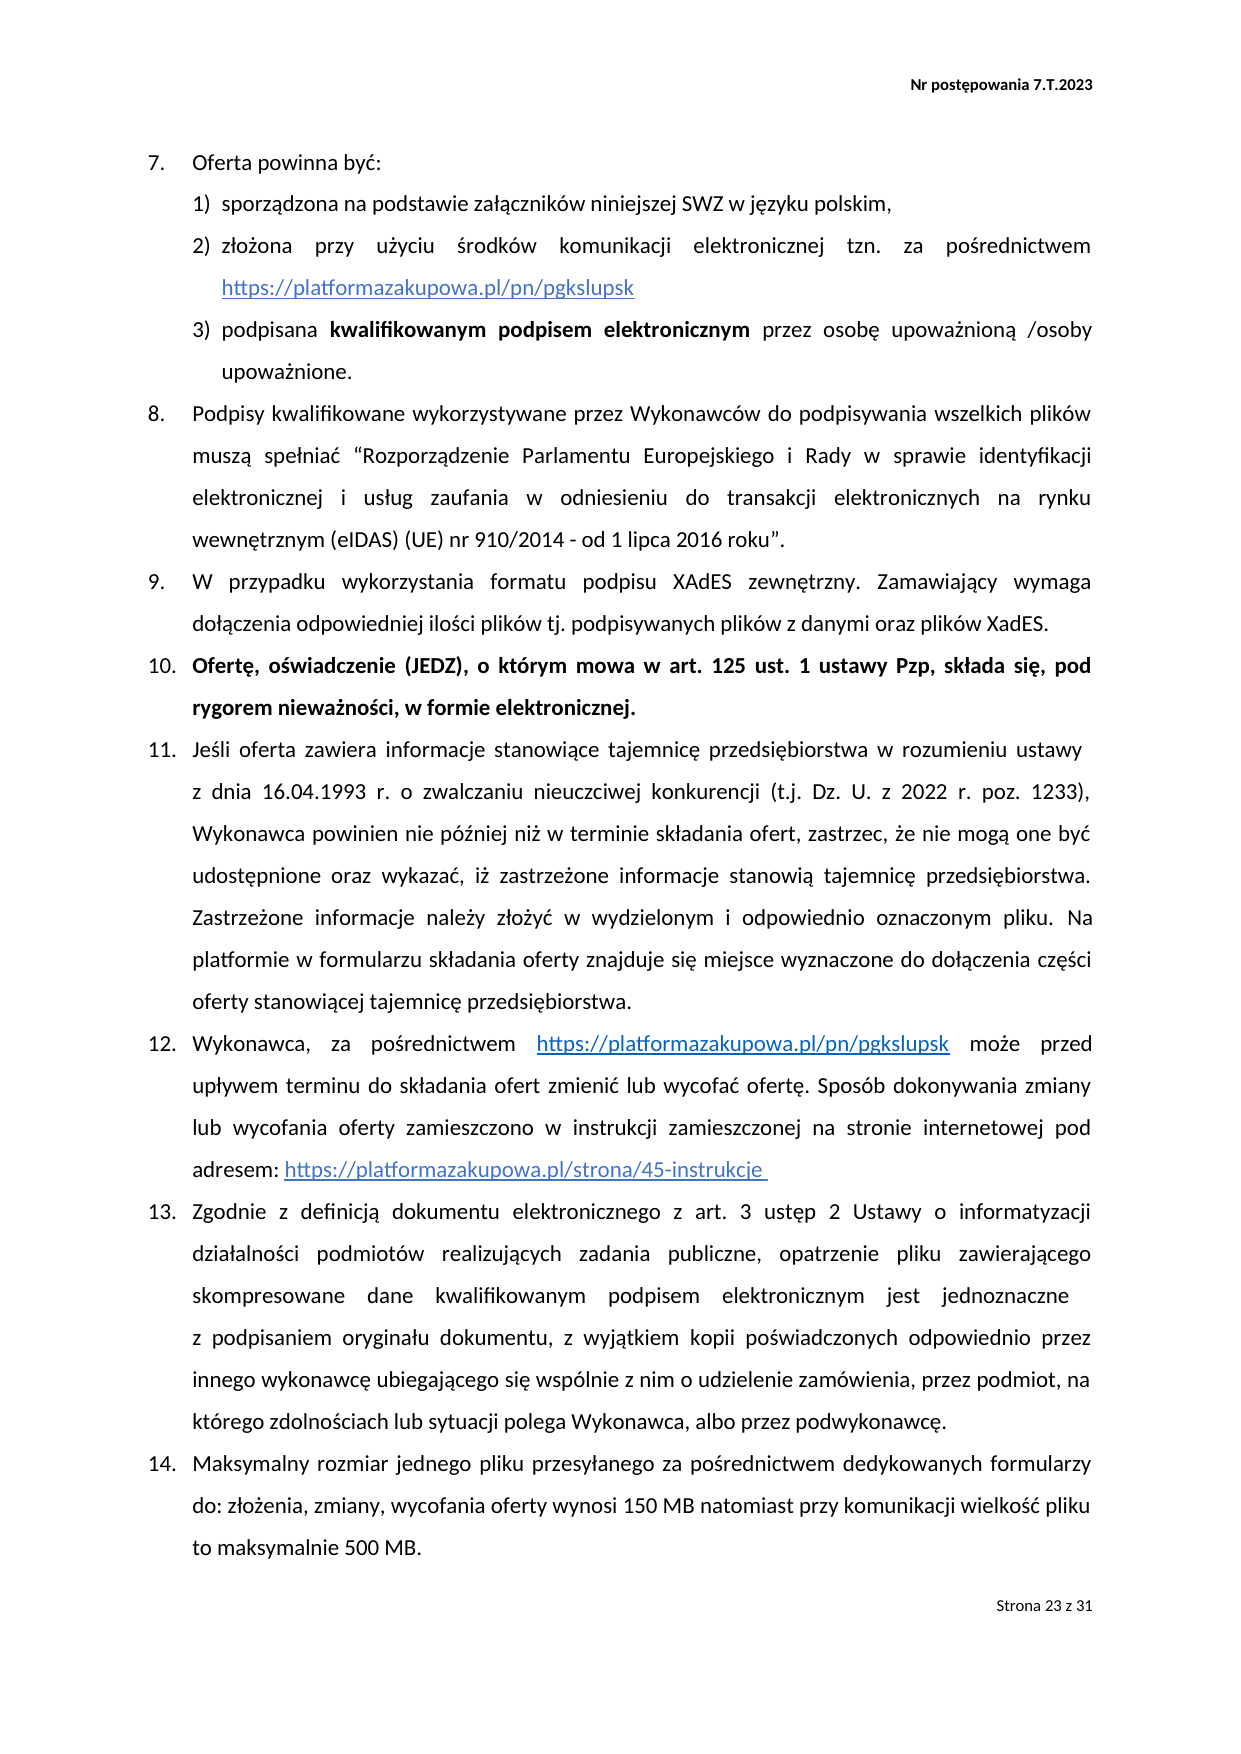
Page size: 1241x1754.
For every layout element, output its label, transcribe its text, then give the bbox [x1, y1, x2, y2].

list złożona przy użyciu środków komunikacji elektronicznej tzn. za pośrednictwem https://platformazakupowa.pl/pn/pgkslupsk [192, 232, 1093, 302]
list Jeśli oferta zawiera informacje stanowiące tajemnicę przedsiębiorstwa w rozumieniu ustawy z dnia 16.04.1993 r. o zwalczaniu nieuczciwej konkurencji (t.j. Dz. U. z 2022 r. poz. 1233), Wykonawca powinien nie później niż w terminie składania ofert, zastrzec, że nie mogą one być udostępnione oraz wykazać, iż zastrzeżone informacje stanowią tajemnicę przedsiębiorstwa. Zastrzeżone informacje należy złożyć w wydzielonym i odpowiednio oznaczonym pliku. Na platformie w formularzu składania oferty znajduje się miejsce wyznaczone do dołączenia części oferty stanowiącej tajemnicę przedsiębiorstwa. [148, 735, 1093, 1015]
list Oferta powinna być: [148, 148, 1093, 176]
list Podpisy kwalifikowane wykorzystywane przez Wykonawców do podpisywania wszelkich plików muszą spełniać “Rozporządzenie Parlamentu Europejskiego i Rady w sprawie identyfikacji elektronicznej i usług zaufania w odniesieniu do transakcji elektronicznych na rynku wewnętrznym (eIDAS) (UE) nr 910/2014 - od 1 lipca 2016 roku”. [148, 399, 1093, 553]
list Maksymalny rozmiar jednego pliku przesyłanego za pośrednictwem dedykowanych formularzy do: złożenia, zmiany, wycofania oferty wynosi 150 MB natomiast przy komunikacji wielkość pliku to maksymalnie 500 MB. [148, 1449, 1093, 1561]
list Zgodnie z definicją dokumentu elektronicznego z art. 3 ustęp 2 Ustawy o informatyzacji działalności podmiotów realizujących zadania publiczne, opatrzenie pliku zawierającego skompresowane dane kwalifikowanym podpisem elektronicznym jest jednoznaczne z podpisaniem oryginału dokumentu, z wyjątkiem kopii poświadczonych odpowiednio przez innego wykonawcę ubiegającego się wspólnie z nim o udzielenie zamówienia, przez podmiot, na którego zdolnościach lub sytuacji polega Wykonawca, albo przez podwykonawcę. [148, 1197, 1093, 1435]
list W przypadku wykorzystania formatu podpisu XAdES zewnętrzny. Zamawiający wymaga dołączenia odpowiedniej ilości plików tj. podpisywanych plików z danymi oraz plików XadES. [148, 567, 1093, 637]
list Ofertę, oświadczenie (JEDZ), o którym mowa w art. 125 ust. 1 ustawy Pzp, składa się, pod rygorem nieważności, w formie elektronicznej. [148, 651, 1093, 721]
list Wykonawca, za pośrednictwem https://platformazakupowa.pl/pn/pgkslupsk może przed upływem terminu do składania ofert zmienić lub wycofać ofertę. Sposób dokonywania zmiany lub wycofania oferty zamieszczono w instrukcji zamieszczonej na stronie internetowej pod adresem: https://platformazakupowa.pl/strona/45-instrukcje [148, 1029, 1093, 1183]
list sporządzona na podstawie załączników niniejszej SWZ w języku polskim, [192, 189, 1093, 218]
list podpisana kwalifikowanym podpisem elektronicznym przez osobę upoważnioną /osoby upoważnione. [192, 316, 1093, 386]
